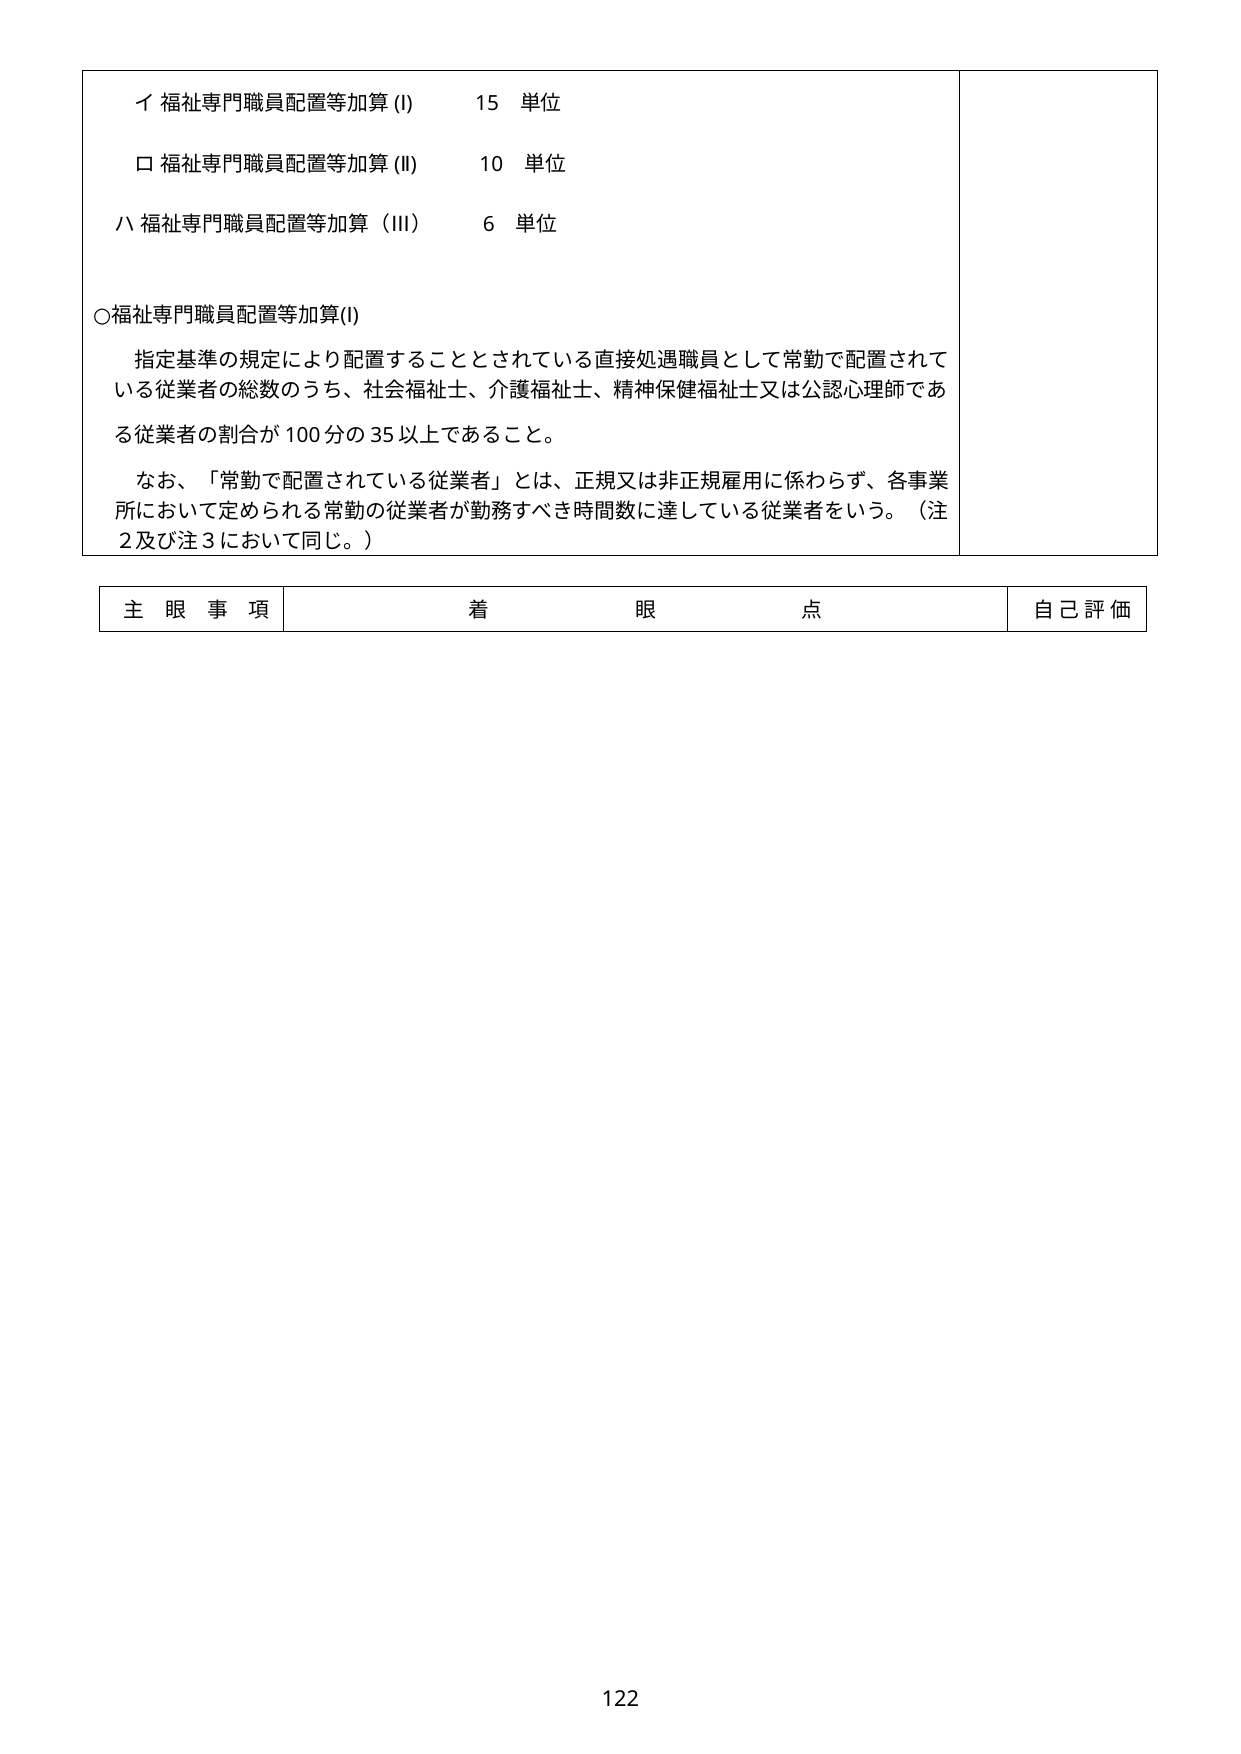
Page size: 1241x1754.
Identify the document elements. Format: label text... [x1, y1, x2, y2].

table_header 自 己 評 価 [1008, 587, 1146, 631]
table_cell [83, 71, 959, 555]
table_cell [960, 71, 1157, 555]
table_header 主 眼 事 項 [100, 587, 283, 631]
table_header 着 眼 点 [284, 587, 1007, 631]
